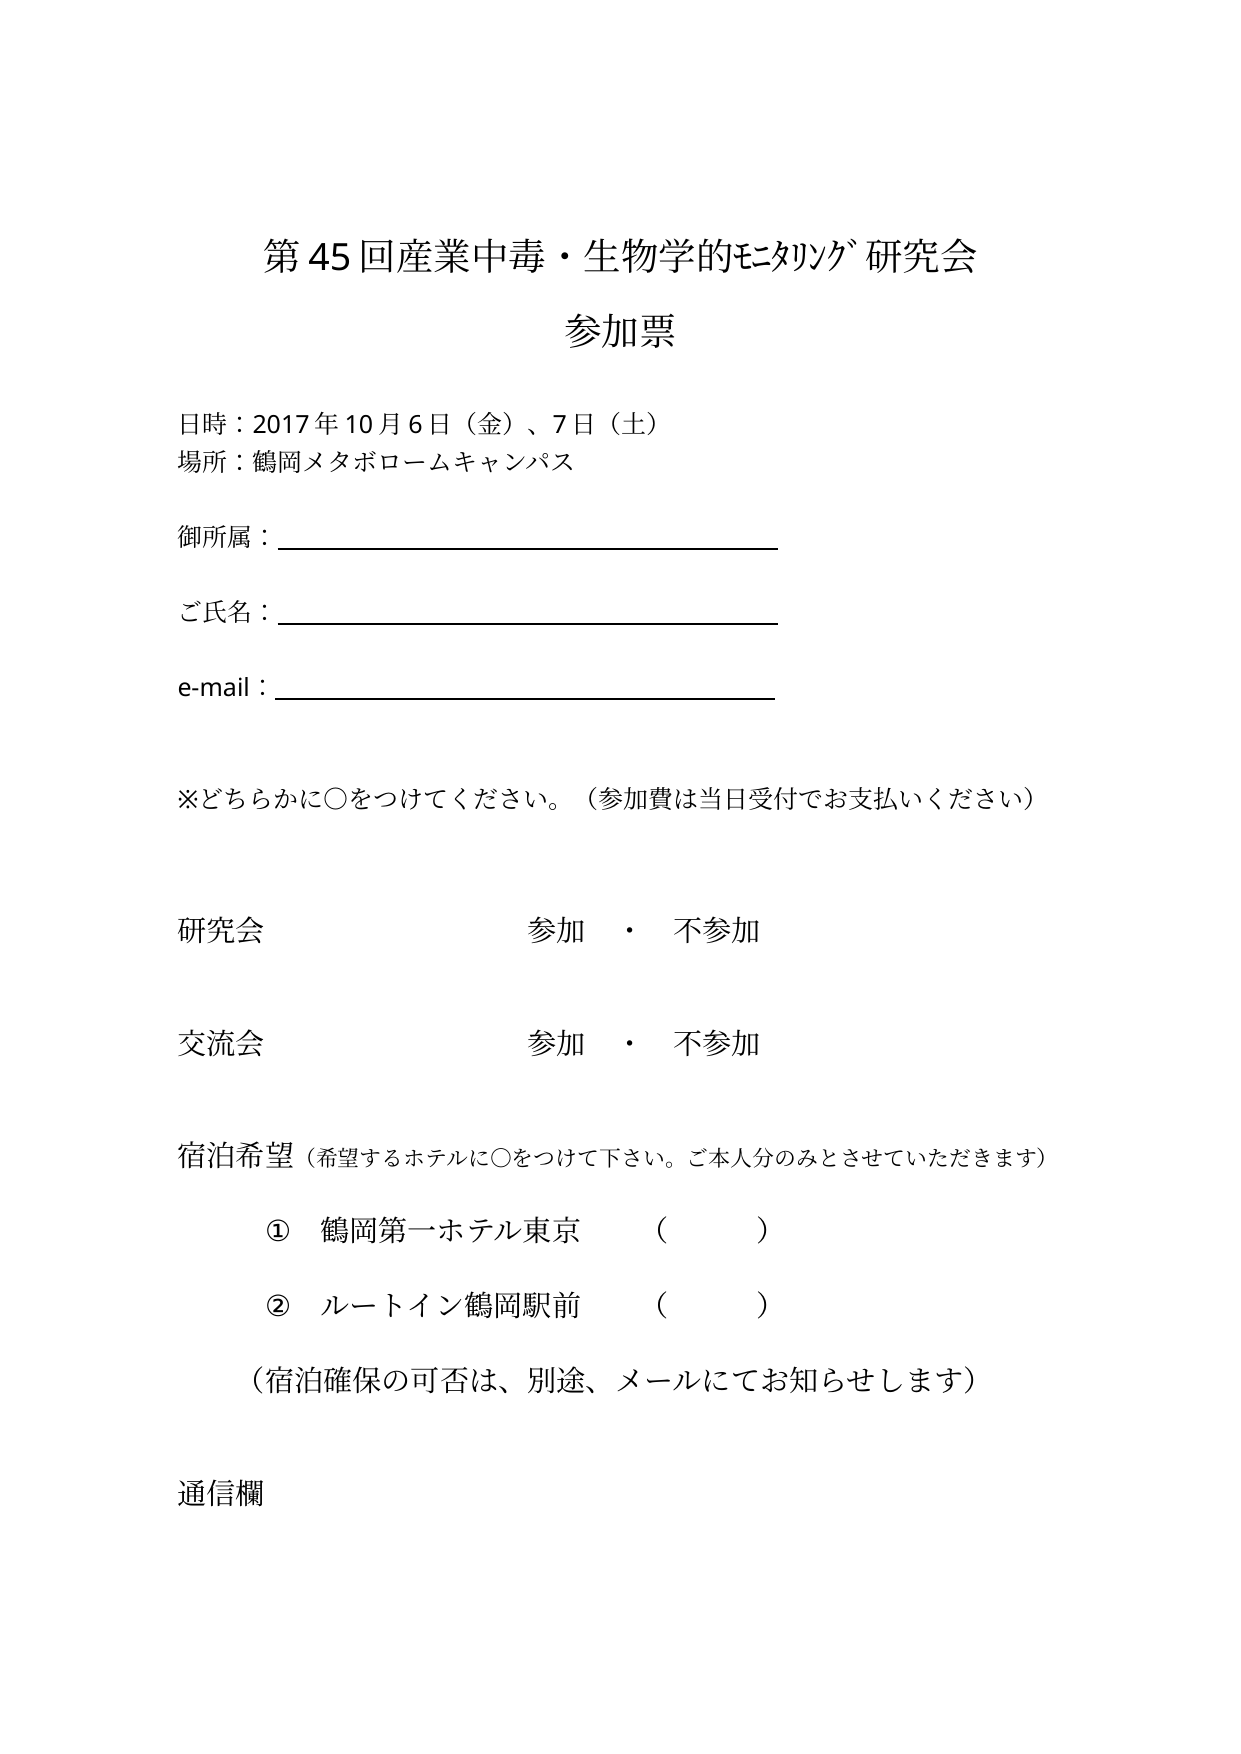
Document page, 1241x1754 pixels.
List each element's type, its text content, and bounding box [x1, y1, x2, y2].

text （宿泊確保の可否は、別途、メールにてお知らせします） [177, 1342, 1063, 1417]
text 御所属： [177, 517, 1063, 554]
text 宿泊希望（希望するホテルに○をつけて下さい。ご本人分のみとさせていただきます） [177, 1117, 1063, 1192]
text 交流会 参加 ・ 不参加 [177, 1004, 1063, 1079]
text ① 鶴岡第一ホテル東京 （ ） [177, 1192, 1063, 1267]
text 場所：鶴岡メタボロームキャンパス [177, 442, 1063, 479]
text ※どちらかに○をつけてください。（参加費は当日受付でお支払いください） [177, 779, 1063, 817]
text 日時：2017年10月6日（金）、7日（土） [177, 404, 1063, 442]
text 研究会 参加 ・ 不参加 [177, 892, 1063, 967]
text 参加票 [177, 292, 1063, 367]
text 通信欄 [177, 1454, 1063, 1529]
text ご氏名： [177, 592, 1063, 629]
text e-mail： [177, 667, 1063, 704]
text ② ルートイン鶴岡駅前 （ ） [177, 1267, 1063, 1342]
text 第45回産業中毒・生物学的ﾓﾆﾀﾘﾝｸﾞ研究会 [177, 217, 1063, 292]
